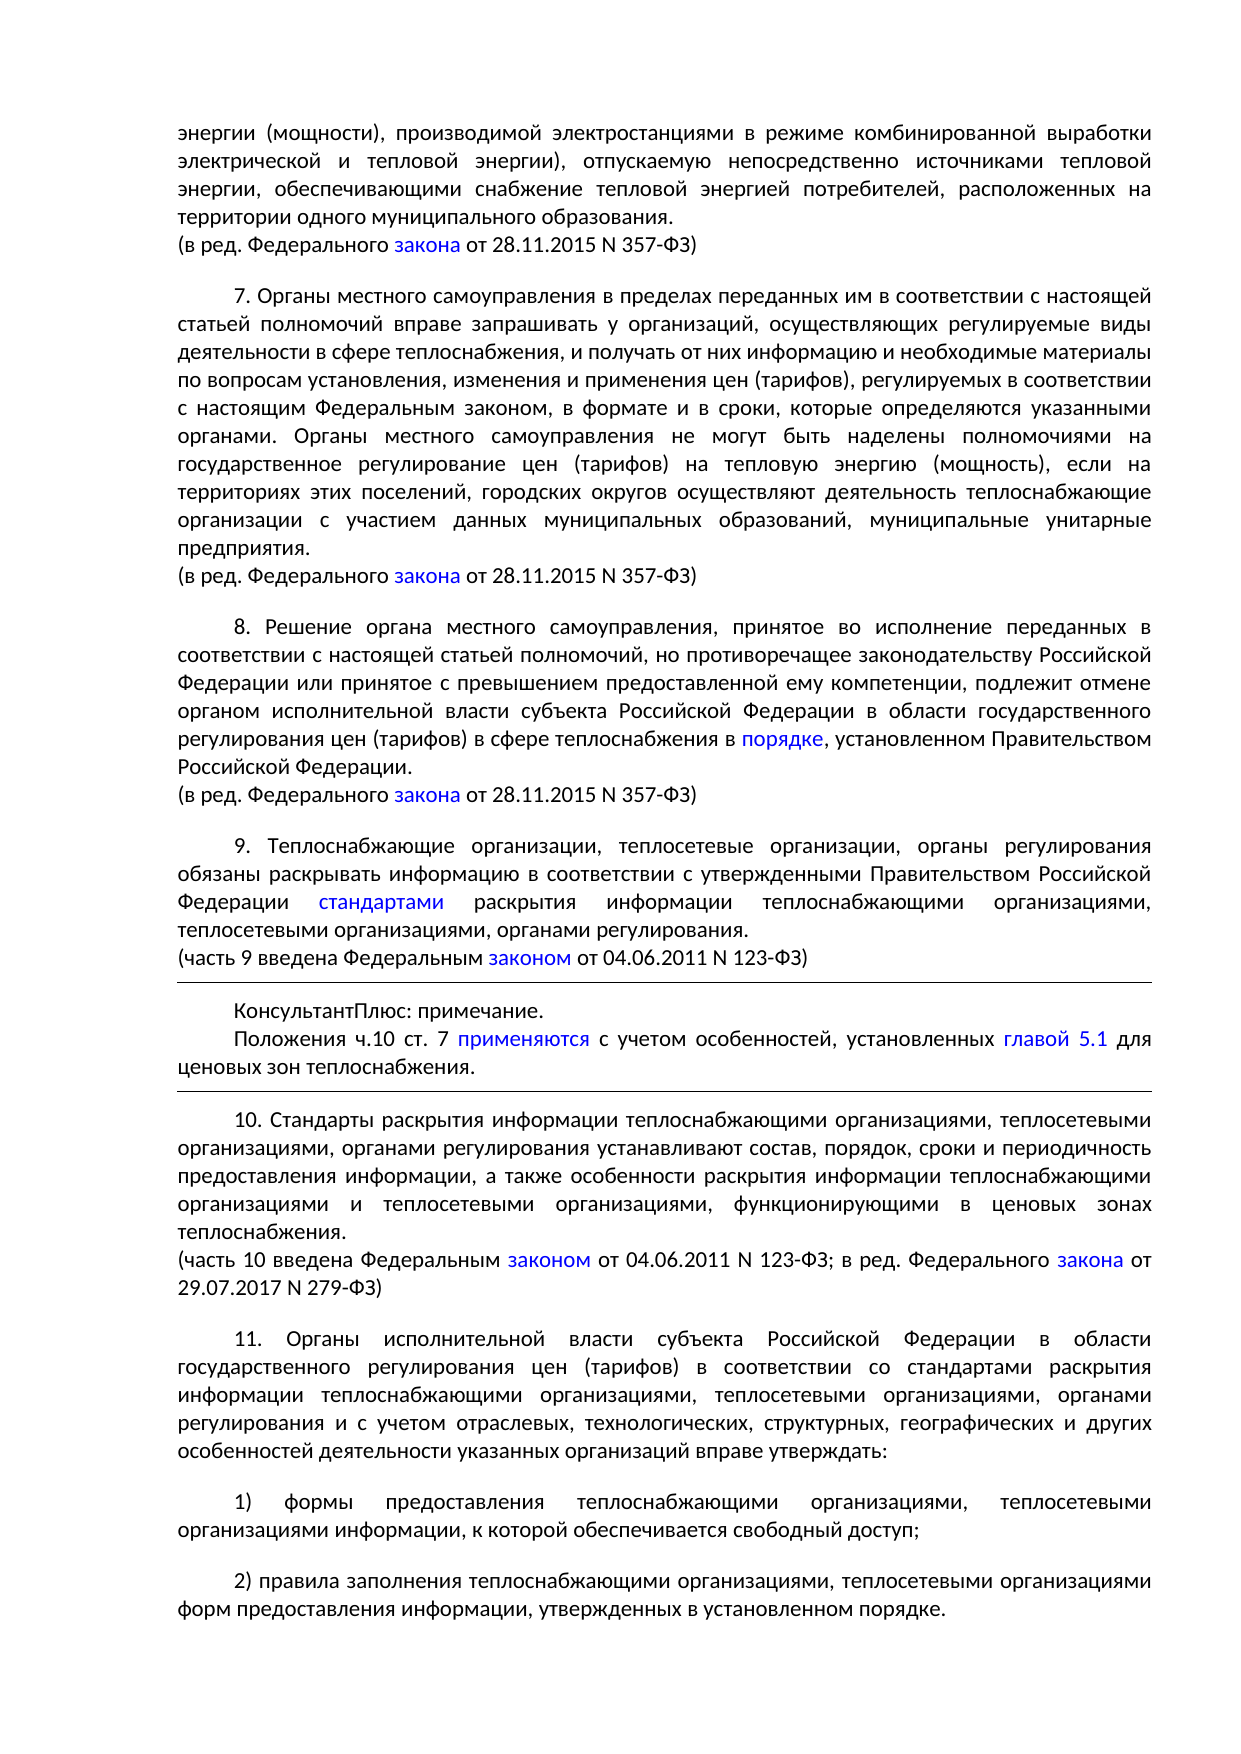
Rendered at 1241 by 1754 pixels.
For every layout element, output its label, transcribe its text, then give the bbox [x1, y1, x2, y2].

text 8. Решение органа местного самоуправления, принятое во исполнение переданных в соответствии с настоящей статьей полномочий, но противоречащее законодательству Российской Федерации или принятое с превышением предоставленной ему компетенции, подлежит отмене органом исполнительной власти субъекта Российской Федерации в области государственного регулирования цен (тарифов) в сфере теплоснабжения в порядке, установленном Правительством Российской Федерации. [177, 612, 1152, 780]
text 11. Органы исполнительной власти субъекта Российской Федерации в области государственного регулирования цен (тарифов) в соответствии со стандартами раскрытия информации теплоснабжающими организациями, теплосетевыми организациями, органами регулирования и с учетом отраслевых, технологических, структурных, географических и других особенностей деятельности указанных организаций вправе утверждать: [177, 1324, 1152, 1464]
text 1) формы предоставления теплоснабжающими организациями, теплосетевыми организациями информации, к которой обеспечивается свободный доступ; [177, 1487, 1152, 1543]
text (в ред. Федерального закона от 28.11.2015 N 357-ФЗ) [177, 561, 1152, 589]
text (часть 9 введена Федеральным законом от 04.06.2011 N 123-ФЗ) [177, 943, 1152, 971]
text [177, 118, 1152, 230]
text (часть 10 введена Федеральным законом от 04.06.2011 N 123-ФЗ; в ред. Федерального закона от 29.07.2017 N 279-ФЗ) [177, 1245, 1152, 1301]
text КонсультантПлюс: примечание. [177, 996, 1152, 1024]
text (в ред. Федерального закона от 28.11.2015 N 357-ФЗ) [177, 230, 1152, 258]
text 10. Стандарты раскрытия информации теплоснабжающими организациями, теплосетевыми организациями, органами регулирования устанавливают состав, порядок, сроки и периодичность предоставления информации, а также особенности раскрытия информации теплоснабжающими организациями и теплосетевыми организациями, функционирующими в ценовых зонах теплоснабжения. [177, 1105, 1152, 1245]
text 2) правила заполнения теплоснабжающими организациями, теплосетевыми организациями форм предоставления информации, утвержденных в установленном порядке. [177, 1566, 1152, 1622]
text Положения ч.10 ст. 7 применяются с учетом особенностей, установленных главой 5.1 для ценовых зон теплоснабжения. [177, 1024, 1152, 1080]
text 9. Теплоснабжающие организации, теплосетевые организации, органы регулирования обязаны раскрывать информацию в соответствии с утвержденными Правительством Российской Федерации стандартами раскрытия информации теплоснабжающими организациями, теплосетевыми организациями, органами регулирования. [177, 831, 1152, 943]
text (в ред. Федерального закона от 28.11.2015 N 357-ФЗ) [177, 780, 1152, 808]
text 7. Органы местного самоуправления в пределах переданных им в соответствии с настоящей статьей полномочий вправе запрашивать у организаций, осуществляющих регулируемые виды деятельности в сфере теплоснабжения, и получать от них информацию и необходимые материалы по вопросам установления, изменения и применения цен (тарифов), регулируемых в соответствии с настоящим Федеральным законом, в формате и в сроки, которые определяются указанными органами. Органы местного самоуправления не могут быть наделены полномочиями на государственное регулирование цен (тарифов) на тепловую энергию (мощность), если на территориях этих поселений, городских округов осуществляют деятельность теплоснабжающие организации с участием данных муниципальных образований, муниципальные унитарные предприятия. [177, 281, 1152, 561]
